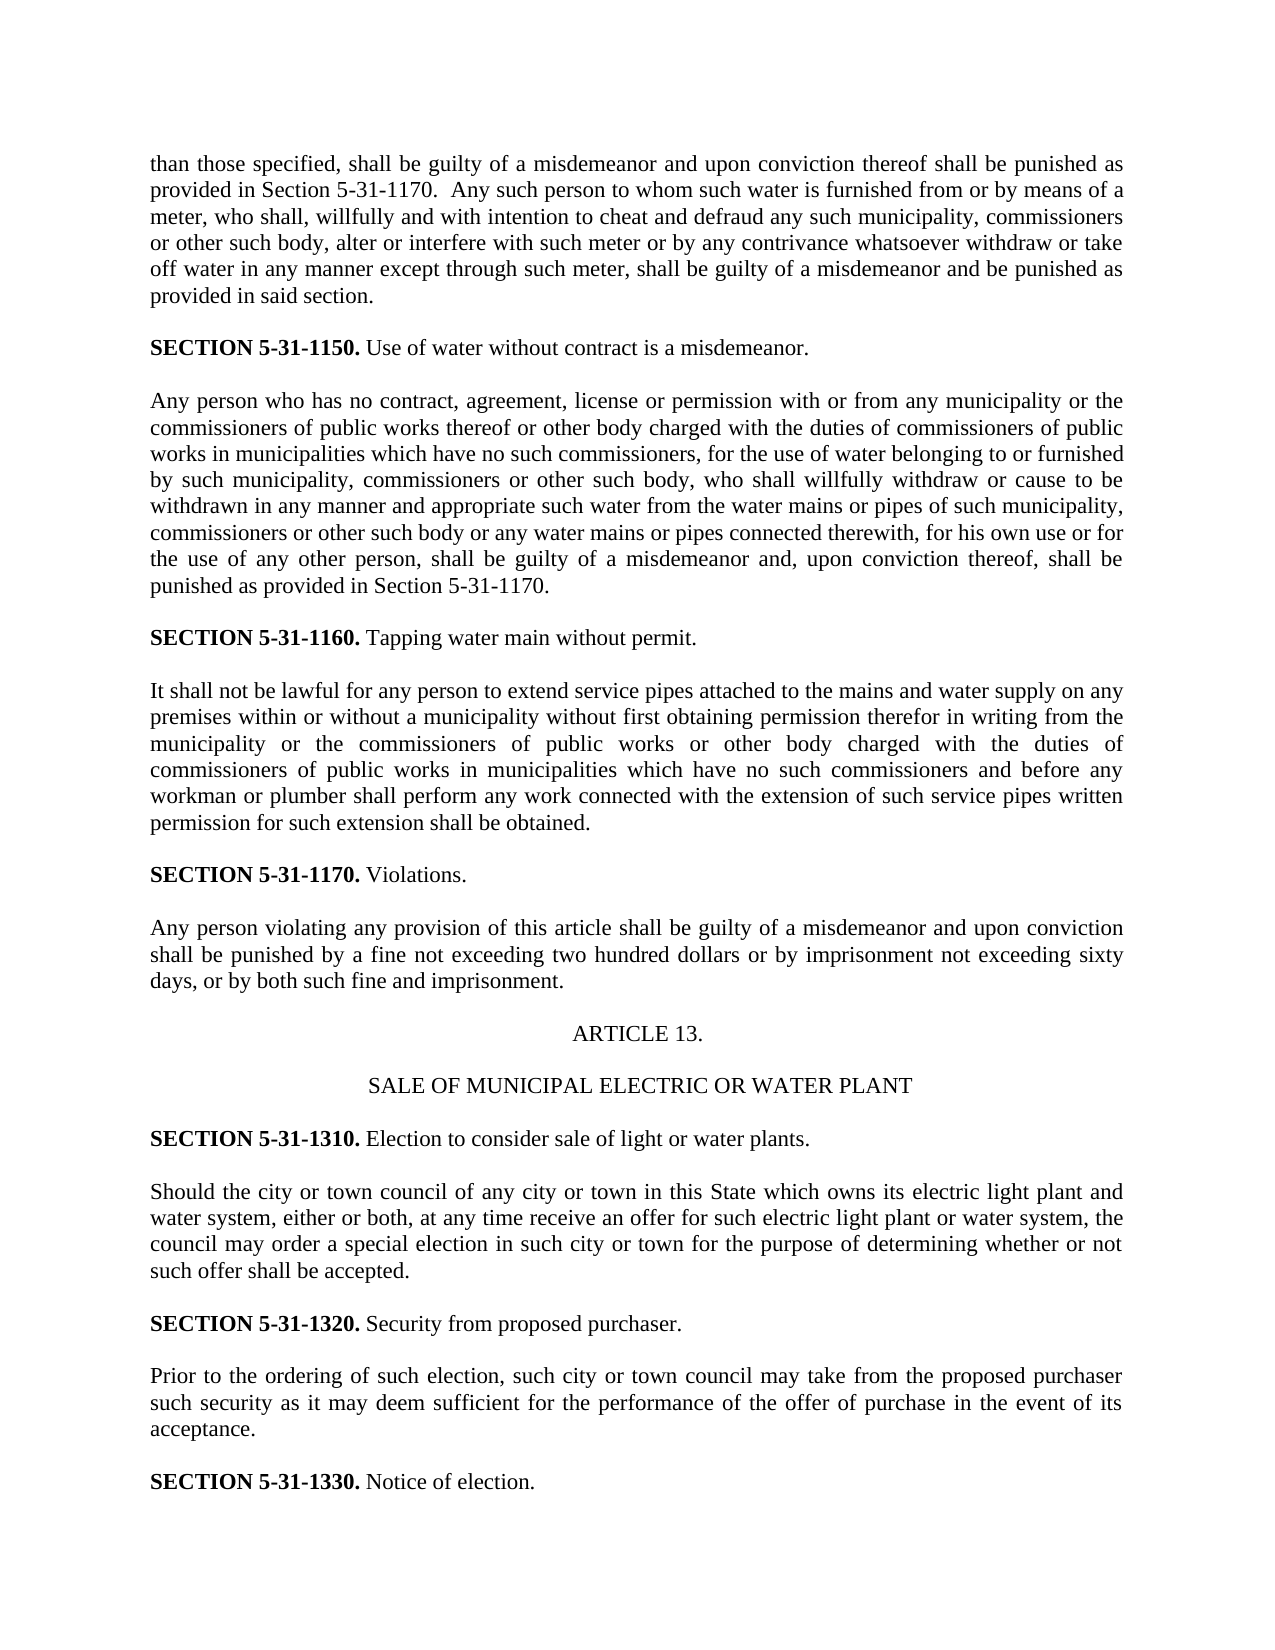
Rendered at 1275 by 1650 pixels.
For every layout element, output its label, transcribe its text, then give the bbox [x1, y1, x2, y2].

text SECTION 5-31-1310. Election to consider sale of light or water plants. [150, 1125, 1125, 1151]
text SALE OF MUNICIPAL ELECTRIC OR WATER PLANT [150, 1072, 1125, 1099]
text Should the city or town council of any city or town in this State which owns its electric light plant and water system, either or both, at any time receive an offer for such electric light plant or water system, the council may order a special election in such city or town for the purpose of determining whether or not such offer shall be accepted. [150, 1178, 1125, 1283]
text ARTICLE 13. [150, 1020, 1125, 1046]
text SECTION 5-31-1150. Use of water without contract is a misdemeanor. [150, 334, 1125, 361]
text Any person who has no contract, agreement, license or permission with or from any municipality or the commissioners of public works thereof or other body charged with the duties of commissioners of public works in municipalities which have no such commissioners, for the use of water belonging to or furnished by such municipality, commissioners or other such body, who shall willfully withdraw or cause to be withdrawn in any manner and appropriate such water from the water mains or pipes of such municipality, commissioners or other such body or any water mains or pipes connected therewith, for his own use or for the use of any other person, shall be guilty of a misdemeanor and, upon conviction thereof, shall be punished as provided in Section 5-31-1170. [150, 387, 1125, 598]
text SECTION 5-31-1170. Violations. [150, 862, 1125, 888]
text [150, 150, 1125, 308]
text SECTION 5-31-1320. Security from proposed purchaser. [150, 1309, 1125, 1336]
text Any person violating any provision of this article shall be guilty of a misdemeanor and upon conviction shall be punished by a fine not exceeding two hundred dollars or by imprisonment not exceeding sixty days, or by both such fine and imprisonment. [150, 914, 1125, 993]
text Prior to the ordering of such election, such city or town council may take from the proposed purchaser such security as it may deem sufficient for the performance of the offer of purchase in the event of its acceptance. [150, 1362, 1125, 1441]
text SECTION 5-31-1330. Notice of election. [150, 1468, 1125, 1494]
text SECTION 5-31-1160. Tapping water main without permit. [150, 624, 1125, 651]
text It shall not be lawful for any person to extend service pipes attached to the mains and water supply on any premises within or without a municipality without first obtaining permission therefor in writing from the municipality or the commissioners of public works or other body charged with the duties of commissioners of public works in municipalities which have no such commissioners and before any workman or plumber shall perform any work connected with the extension of such service pipes written permission for such extension shall be obtained. [150, 677, 1125, 835]
